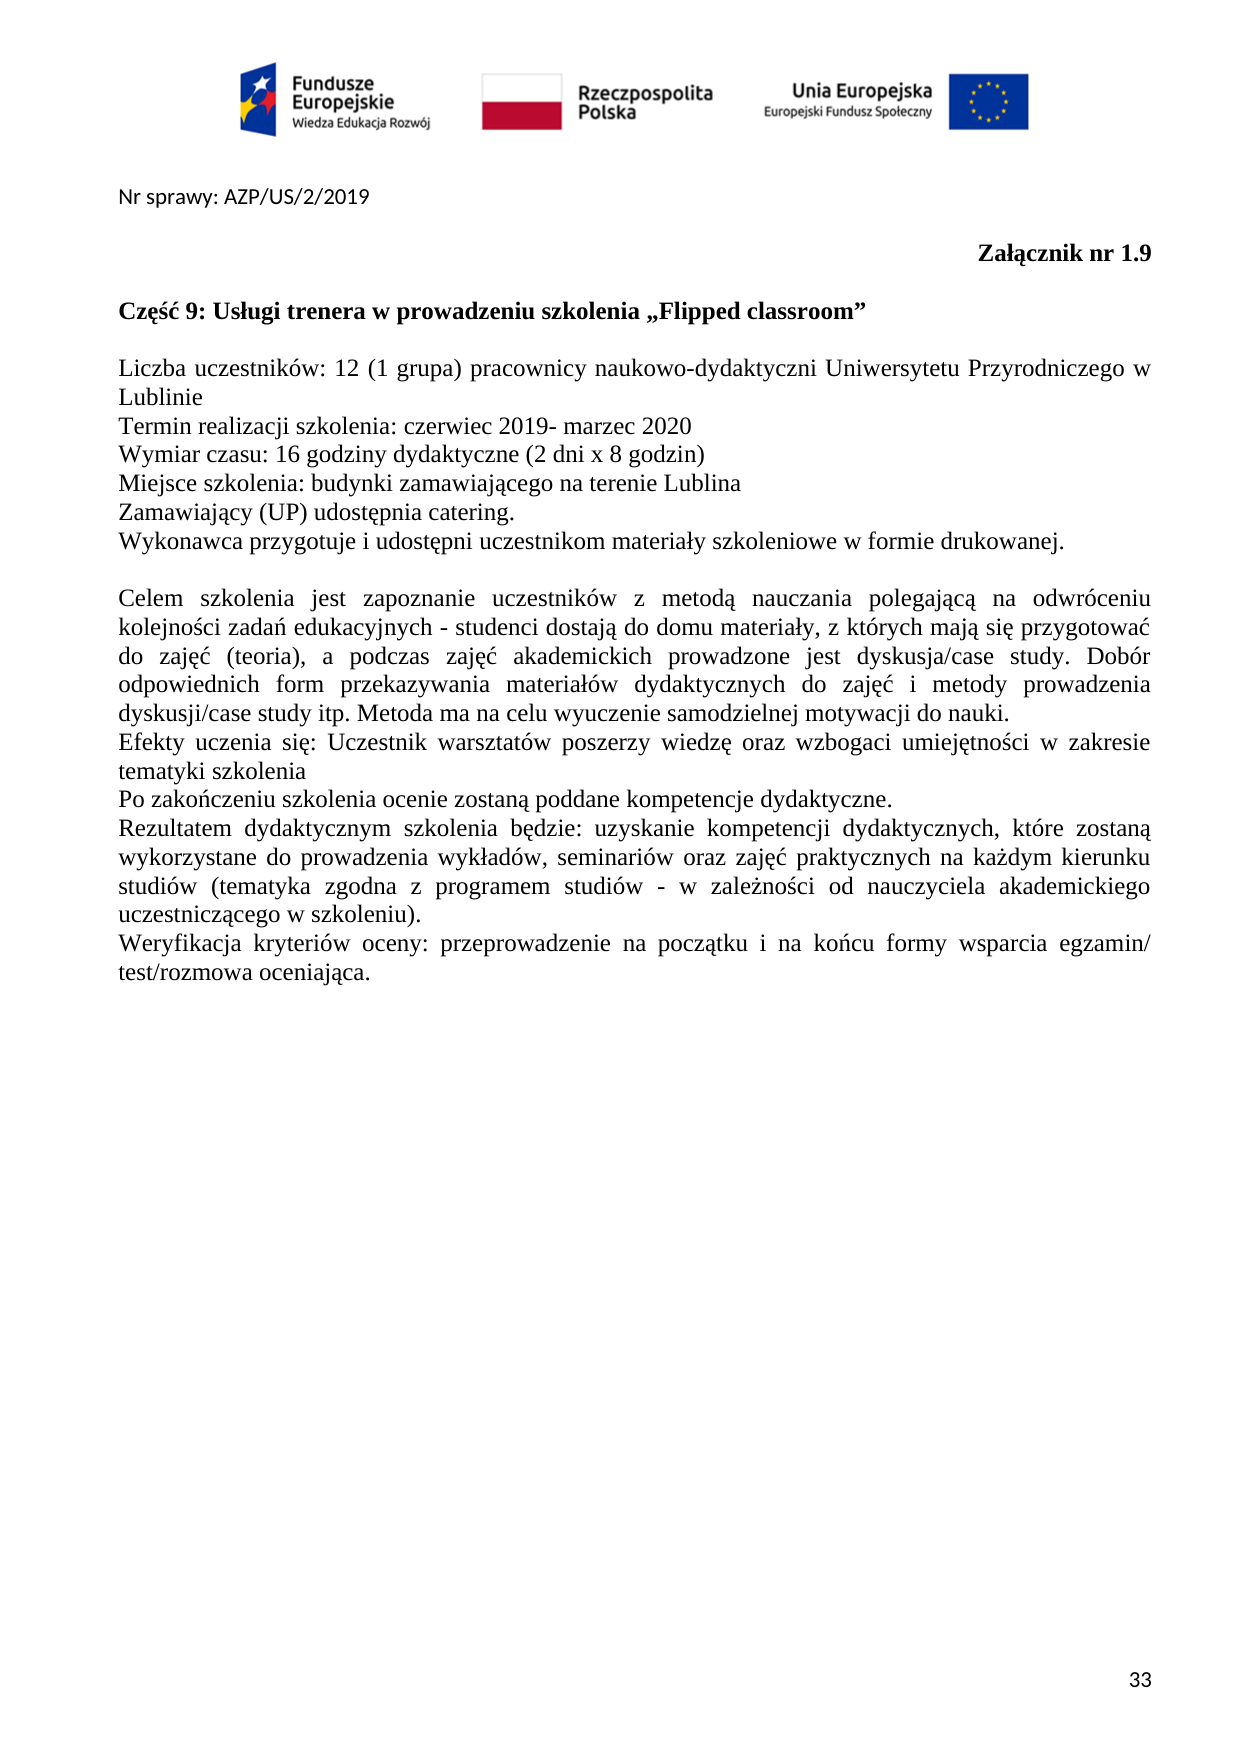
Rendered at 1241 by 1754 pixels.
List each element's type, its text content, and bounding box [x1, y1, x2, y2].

text Część 9: Usługi trenera w prowadzeniu szkolenia „Flipped classroom” [118, 296, 1152, 324]
text Miejsce szkolenia: budynki zamawiającego na terenie Lublina [118, 468, 1152, 497]
picture [223, 44, 1046, 155]
text Wymiar czasu: 16 godziny dydaktyczne (2 dni x 8 godzin) [118, 439, 1152, 468]
text Liczba uczestników: 12 (1 grupa) pracownicy naukowo-dydaktyczni Uniwersytetu Przyrodniczego w Lublinie [118, 353, 1152, 411]
text Załącznik nr 1.9 [118, 238, 1152, 267]
text Zamawiający (UP) udostępnia catering. [118, 497, 1152, 526]
text Efekty uczenia się: Uczestnik warsztatów poszerzy wiedzę oraz wzbogaci umiejętności w zakresie tematyki szkolenia [118, 727, 1152, 784]
text Wykonawca przygotuje i udostępni uczestnikom materiały szkoleniowe w formie drukowanej. [118, 526, 1152, 554]
text Celem szkolenia jest zapoznanie uczestników z metodą nauczania polegającą na odwróceniu kolejności zadań edukacyjnych - studenci dostają do domu materiały, z których mają się przygotować do zajęć (teoria), a podczas zajęć akademickich prowadzone jest dyskusja/case study. Dobór odpowiednich form przekazywania materiałów dydaktycznych do zajęć i metody prowadzenia dyskusji/case study itp. Metoda ma na celu wyuczenie samodzielnej motywacji do nauki. [118, 583, 1152, 727]
text Termin realizacji szkolenia: czerwiec 2019- marzec 2020 [118, 411, 1152, 439]
text Rezultatem dydaktycznym szkolenia będzie: uzyskanie kompetencji dydaktycznych, które zostaną wykorzystane do prowadzenia wykładów, seminariów oraz zajęć praktycznych na każdym kierunku studiów (tematyka zgodna z programem studiów - w zależności od nauczyciela akademickiego uczestniczącego w szkoleniu). [118, 813, 1152, 928]
text Po zakończeniu szkolenia ocenie zostaną poddane kompetencje dydaktyczne. [118, 784, 1152, 813]
text Weryfikacja kryteriów oceny: przeprowadzenie na początku i na końcu formy wsparcia egzamin/ test/rozmowa oceniająca. [118, 928, 1152, 986]
